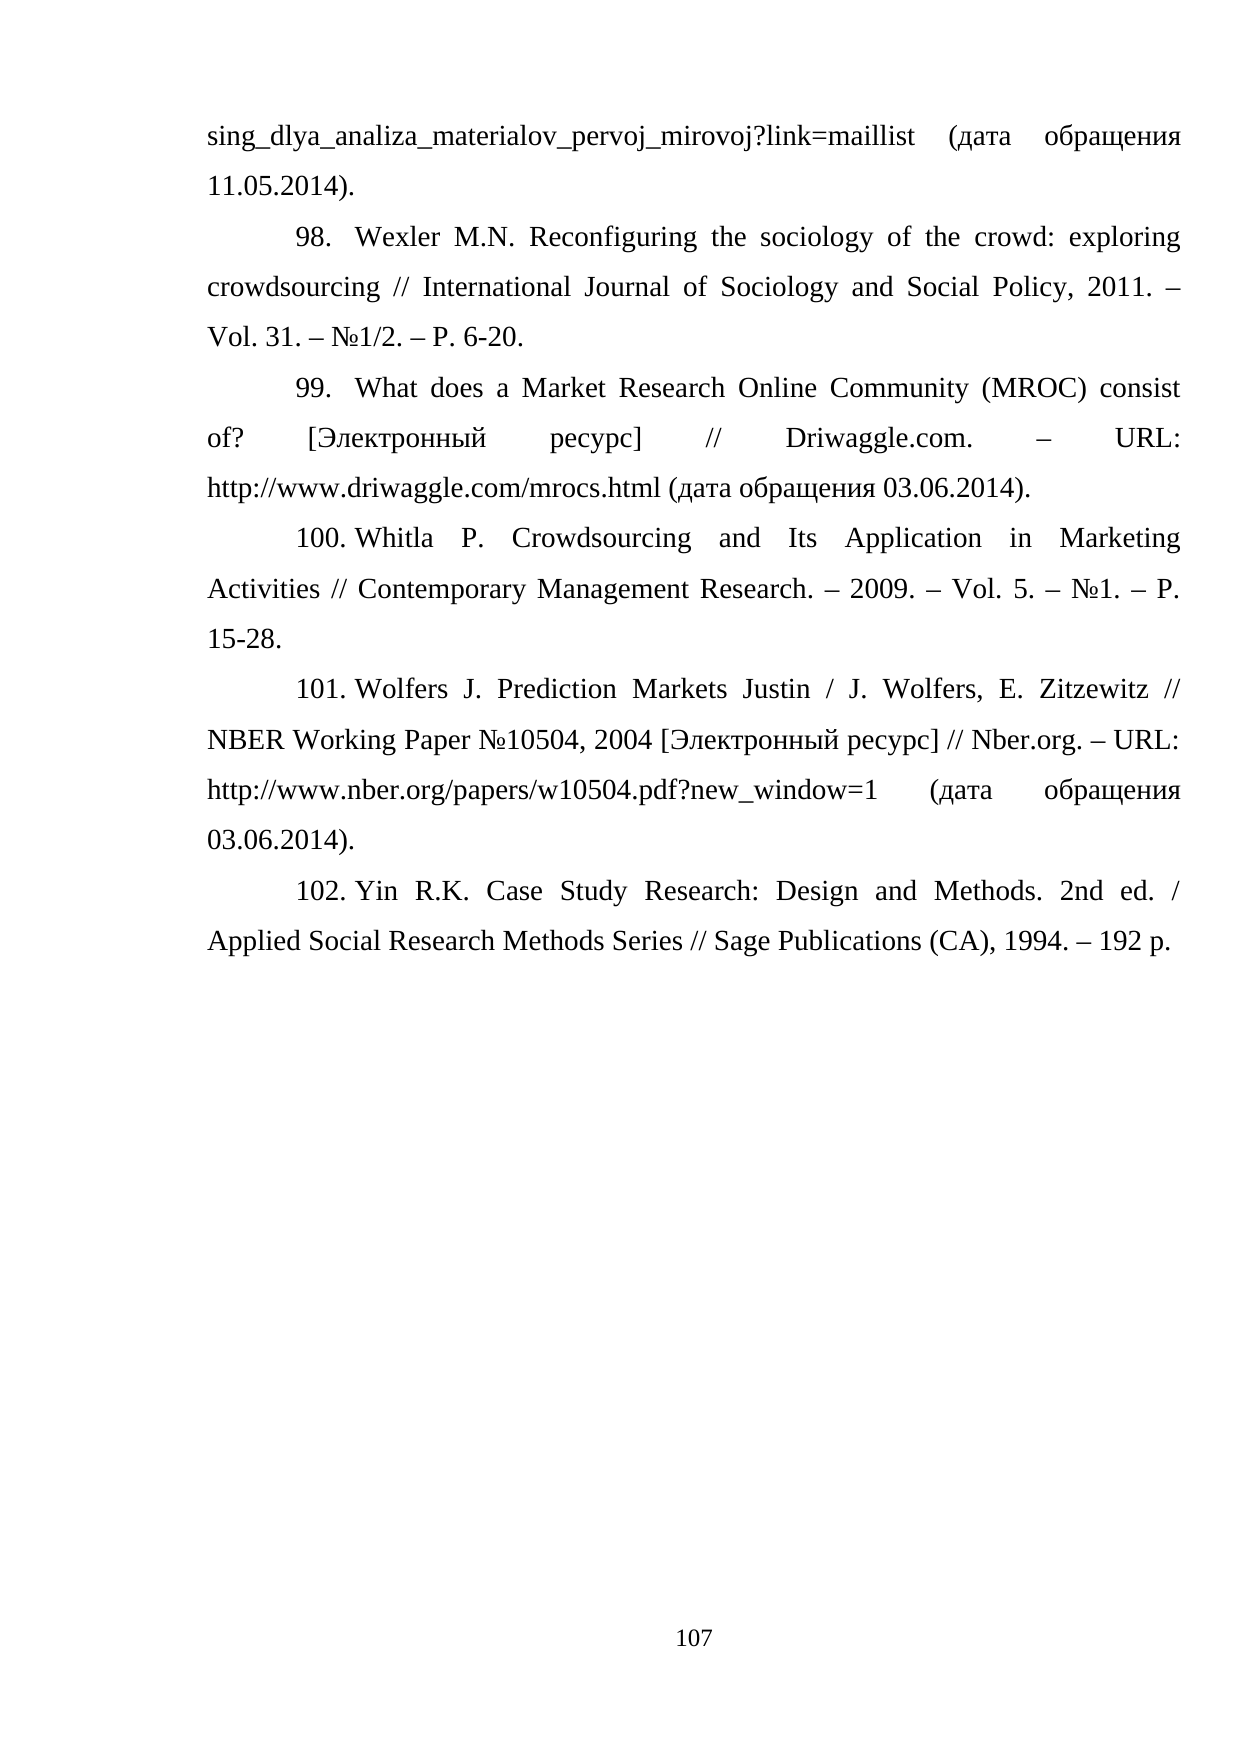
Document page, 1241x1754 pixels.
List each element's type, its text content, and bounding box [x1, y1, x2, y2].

list Wexler M.N. Reconfiguring the sociology of the crowd: exploring crowdsourcing // International Journal of Sociology and Social Policy, 2011. – Vol. 31. – №1/2. – P. 6-20. [207, 219, 1181, 353]
list What does a Market Research Online Community (MROC) consist of? [Электронный ресурс] // Driwaggle.com. – URL: http://www.driwaggle.com/mrocs.html (дата обращения 03.06.2014). [207, 370, 1181, 504]
list Wolfers J. Prediction Markets Justin / J. Wolfers, E. Zitzewitz // NBER Working Paper №10504, 2004 [Электронный ресурс] // Nber.org. – URL: http://www.nber.org/papers/w10504.pdf?new_window=1 (дата обращения 03.06.2014). [207, 672, 1181, 856]
list Whitla P. Crowdsourcing and Its Application in Marketing Activities // Contemporary Management Research. – 2009. – Vol. 5. – №1. – P. 15-28. [207, 521, 1181, 655]
list Yin R.K. Case Study Research: Design and Methods. 2nd ed. / Applied Social Research Methods Series // Sage Publications (CA), 1994. – 192 p. [207, 873, 1181, 957]
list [207, 118, 1181, 202]
